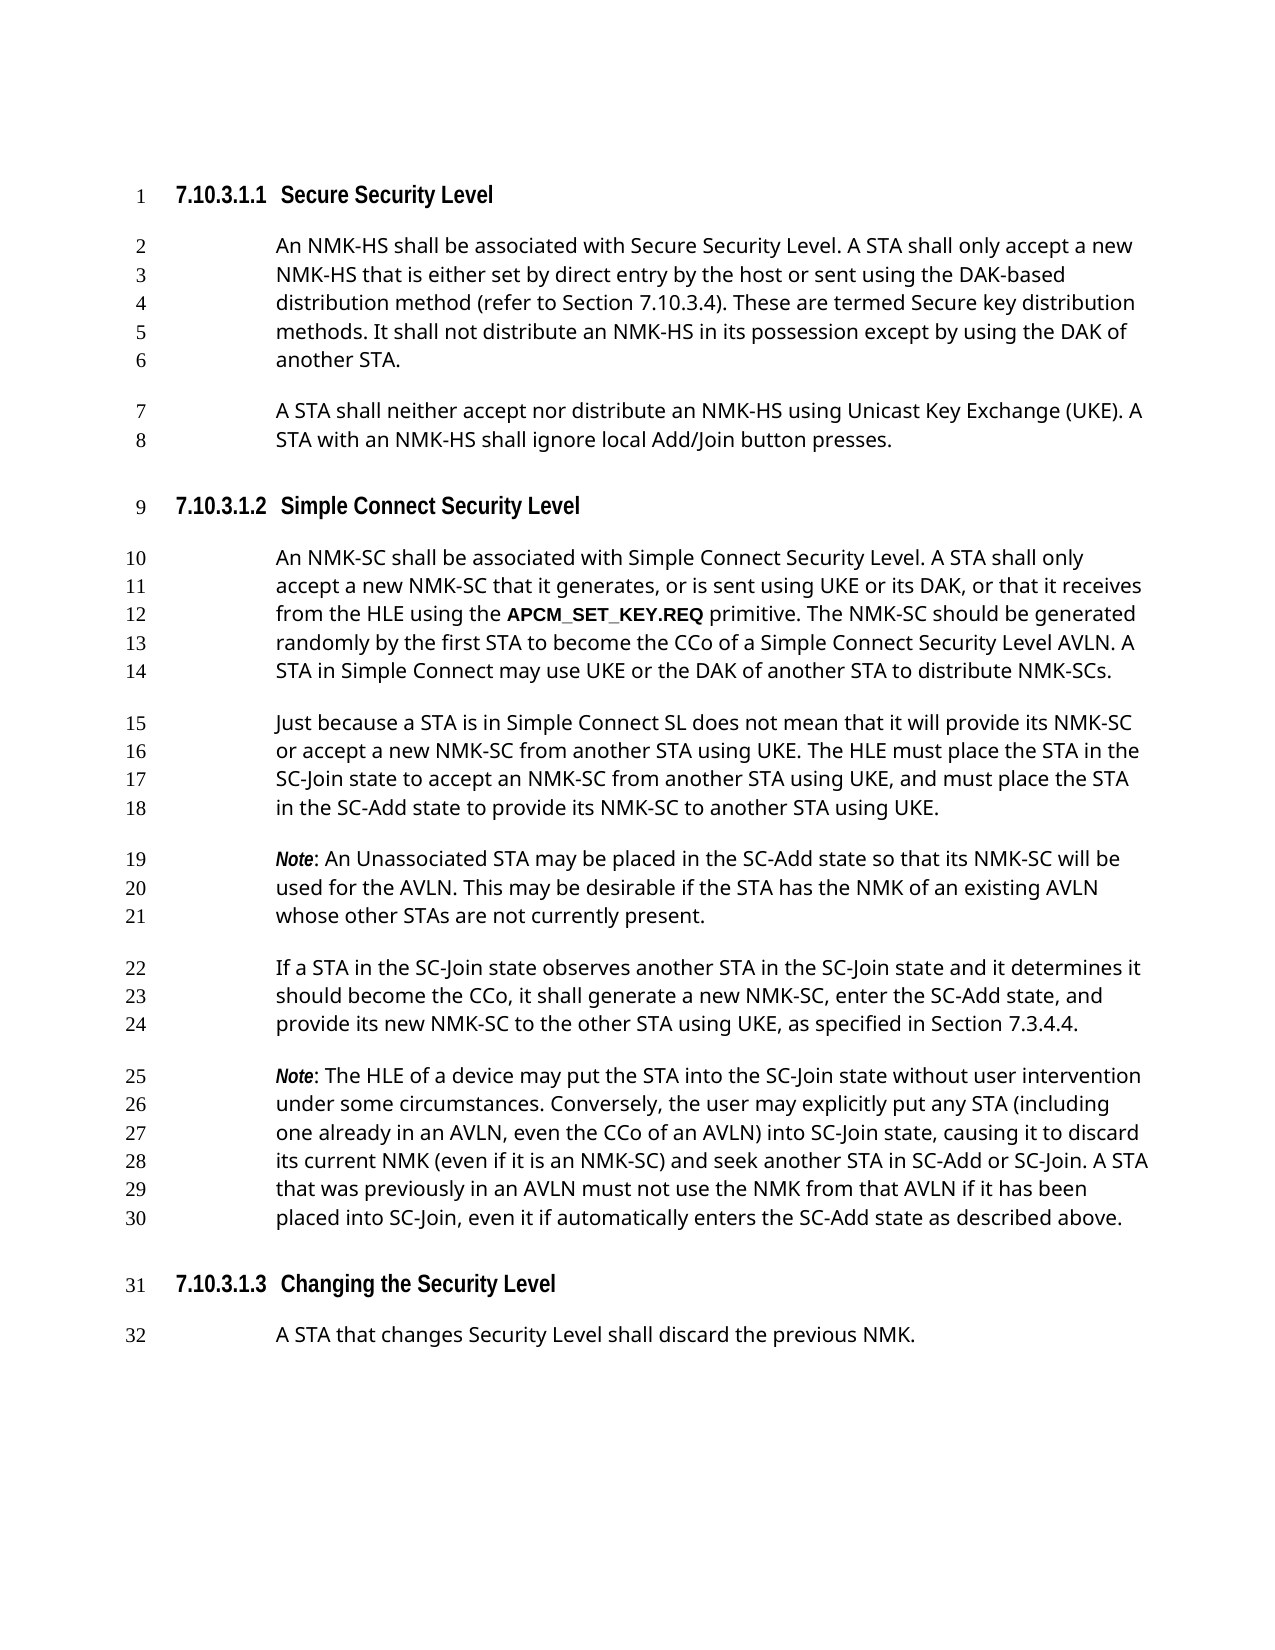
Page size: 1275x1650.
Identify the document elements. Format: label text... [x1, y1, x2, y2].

text Just because a STA is in Simple Connect SL does not mean that it will provide its NMK-SC or accept a new NMK-SC from another STA using UKE. The HLE must place the STA in the SC-Join state to accept an NMK-SC from another STA using UKE, and must place the STA in the SC-Add state to provide its NMK-SC to another STA using UKE. [276, 708, 1151, 821]
text An NMK-SC shall be associated with Simple Connect Security Level. A STA shall only accept a new NMK-SC that it generates, or is sent using UKE or its DAK, or that it receives from the HLE using the APCM_SET_KEY.REQ primitive. The NMK-SC should be generated randomly by the first STA to become the CCo of a Simple Connect Security Level AVLN. A STA in Simple Connect may use UKE or the DAK of another STA to distribute NMK-SCs. [276, 543, 1151, 685]
text A STA that changes Security Level shall discard the previous NMK. [276, 1321, 1151, 1349]
subtitle Secure Security Level [176, 180, 1151, 209]
text If a STA in the SC-Join state observes another STA in the SC-Join state and it determines it should become the CCo, it shall generate a new NMK-SC, enter the SC-Add state, and provide its new NMK-SC to the other STA using UKE, as specified in Section 7.3.4.4. [276, 953, 1151, 1038]
text Note: The HLE of a device may put the STA into the SC-Join state without user intervention under some circumstances. Conversely, the user may explicitly put any STA (including one already in an AVLN, even the CCo of an AVLN) into SC-Join state, causing it to discard its current NMK (even if it is an NMK-SC) and seek another STA in SC-Add or SC-Join. A STA that was previously in an AVLN must not use the NMK from that AVLN if it has been placed into SC-Join, even it if automatically enters the SC-Add state as described above. [276, 1061, 1151, 1231]
text Note: An Unassociated STA may be placed in the SC-Add state so that its NMK-SC will be used for the AVLN. This may be desirable if the STA has the NMK of an existing AVLN whose other STAs are not currently present. [276, 844, 1151, 930]
text An NMK-HS shall be associated with Secure Security Level. A STA shall only accept a new NMK-HS that is either set by direct entry by the host or sent using the DAK-based distribution method (refer to Section 7.10.3.4). These are termed Secure key distribution methods. It shall not distribute an NMK-HS in its possession except by using the DAK of another STA. [276, 232, 1151, 374]
subtitle Changing the Security Level [176, 1269, 1151, 1298]
subtitle Simple Connect Security Level [176, 491, 1151, 520]
text A STA shall neither accept nor distribute an NMK-HS using Unicast Key Exchange (UKE). A STA with an NMK-HS shall ignore local Add/Join button presses. [276, 397, 1151, 453]
